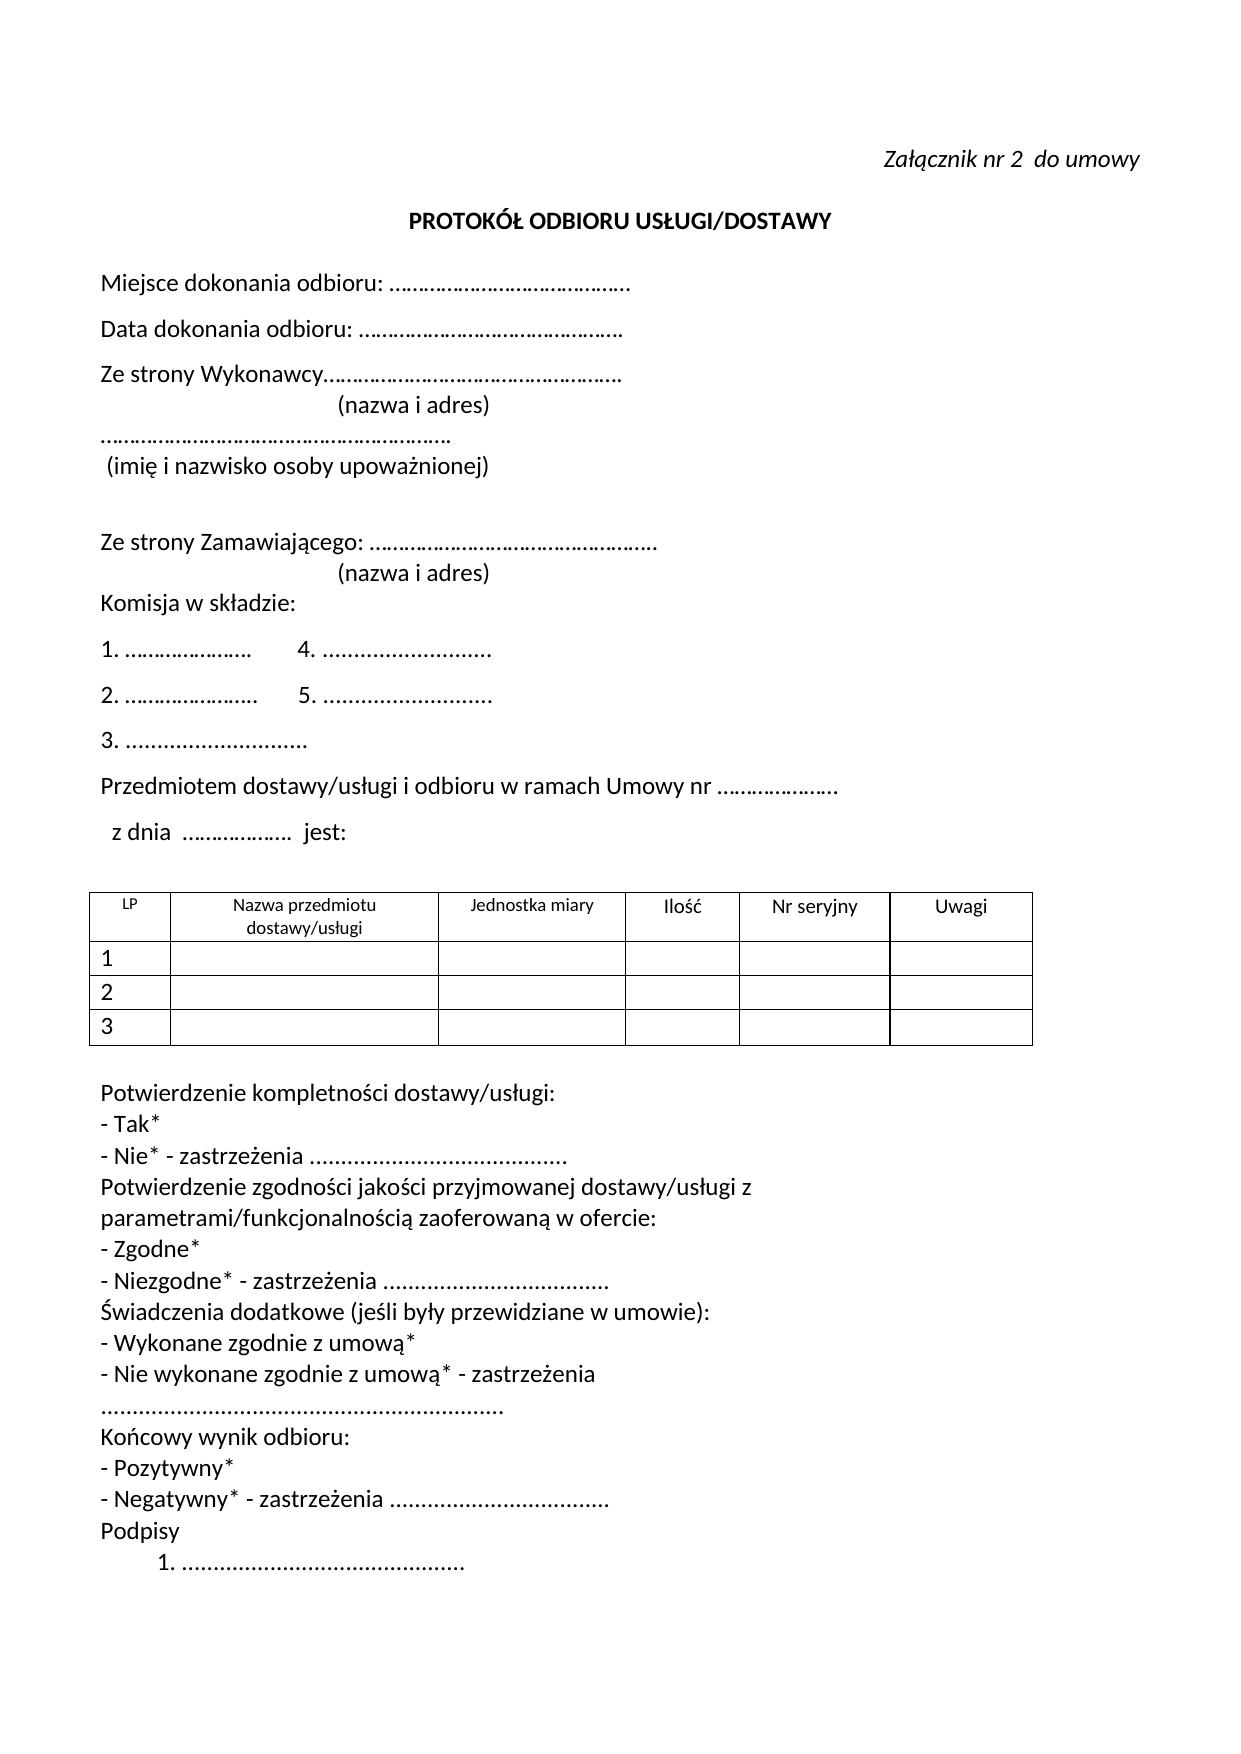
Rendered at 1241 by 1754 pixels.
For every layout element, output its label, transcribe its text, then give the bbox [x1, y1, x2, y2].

table_cell [439, 1010, 625, 1045]
text - Tak* [100, 1108, 1140, 1139]
text (nazwa i adres) [100, 557, 1140, 587]
table_cell [626, 976, 739, 1009]
text ................................................................ [100, 1389, 1140, 1420]
text Przedmiotem dostawy/usługi i odbioru w ramach Umowy nr ………………… [100, 770, 1140, 801]
text - Nie wykonane zgodnie z umową* - zastrzeżenia [100, 1358, 1140, 1389]
table_cell [740, 942, 889, 975]
table_cell [740, 1010, 889, 1045]
table_header Nazwa przedmiotu dostawy/usługi [171, 893, 438, 941]
text Ze strony Zamawiającego: ………………………………………….. [100, 526, 1140, 557]
table_header Jednostka miary [439, 893, 625, 941]
text 2. ………………….. 5. ........................... [100, 679, 1140, 709]
text - Niezgodne* - zastrzeżenia .................................... [100, 1264, 1140, 1295]
table_cell [439, 976, 625, 1009]
table_cell 1 [90, 942, 170, 975]
text Miejsce dokonania odbioru: …………………………………… [100, 267, 1140, 298]
text Świadczenia dodatkowe (jeśli były przewidziane w umowie): [100, 1295, 1140, 1327]
text Potwierdzenie kompletności dostawy/usługi: [100, 1077, 1140, 1108]
table_header Ilość [626, 893, 739, 941]
text z dnia ………………. jest: [100, 816, 1140, 847]
text - Wykonane zgodnie z umową* [100, 1327, 1140, 1358]
text parametrami/funkcjonalnością zaoferowaną w ofercie: [100, 1202, 1140, 1233]
text Data dokonania odbioru: ………………………………………. [100, 313, 1140, 343]
text Końcowy wynik odbioru: [100, 1420, 1140, 1452]
table_header Uwagi [891, 893, 1032, 941]
text - Negatywny* - zastrzeżenia ................................... [100, 1483, 1140, 1514]
text Załącznik nr 2 do umowy [543, 143, 1140, 174]
text PROTOKÓŁ ODBIORU USŁUGI/DOSTAWY [100, 204, 1140, 236]
text - Zgodne* [100, 1233, 1140, 1264]
text Potwierdzenie zgodności jakości przyjmowanej dostawy/usługi z [100, 1170, 1140, 1202]
table_header Nr seryjny [740, 893, 889, 941]
text (imię i nazwisko osoby upoważnionej) [100, 450, 1140, 481]
table_cell [740, 976, 889, 1009]
text 1. ............................................. [100, 1545, 1140, 1577]
table_cell [626, 942, 739, 975]
table_header LP [90, 893, 170, 941]
text - Nie* - zastrzeżenia ......................................... [100, 1139, 1140, 1170]
text (nazwa i adres) [100, 389, 1140, 419]
table_cell [171, 1010, 438, 1045]
text 1. …………………. 4. ........................... [100, 633, 1140, 664]
table_cell [891, 942, 1032, 975]
table_cell [891, 1010, 1032, 1045]
table_cell [439, 942, 625, 975]
text ……………………………………………………. [100, 419, 1140, 450]
table_cell [891, 976, 1032, 1009]
text Podpisy [100, 1514, 1140, 1545]
table_cell [171, 942, 438, 975]
text Komisja w składzie: [100, 587, 1140, 618]
table_cell 3 [90, 1010, 170, 1045]
text Ze strony Wykonawcy……………………………………………. [100, 358, 1140, 389]
text - Pozytywny* [100, 1452, 1140, 1483]
table_cell [171, 976, 438, 1009]
table_cell [626, 1010, 739, 1045]
text 3. ............................. [100, 724, 1140, 755]
table_cell 2 [90, 976, 170, 1009]
